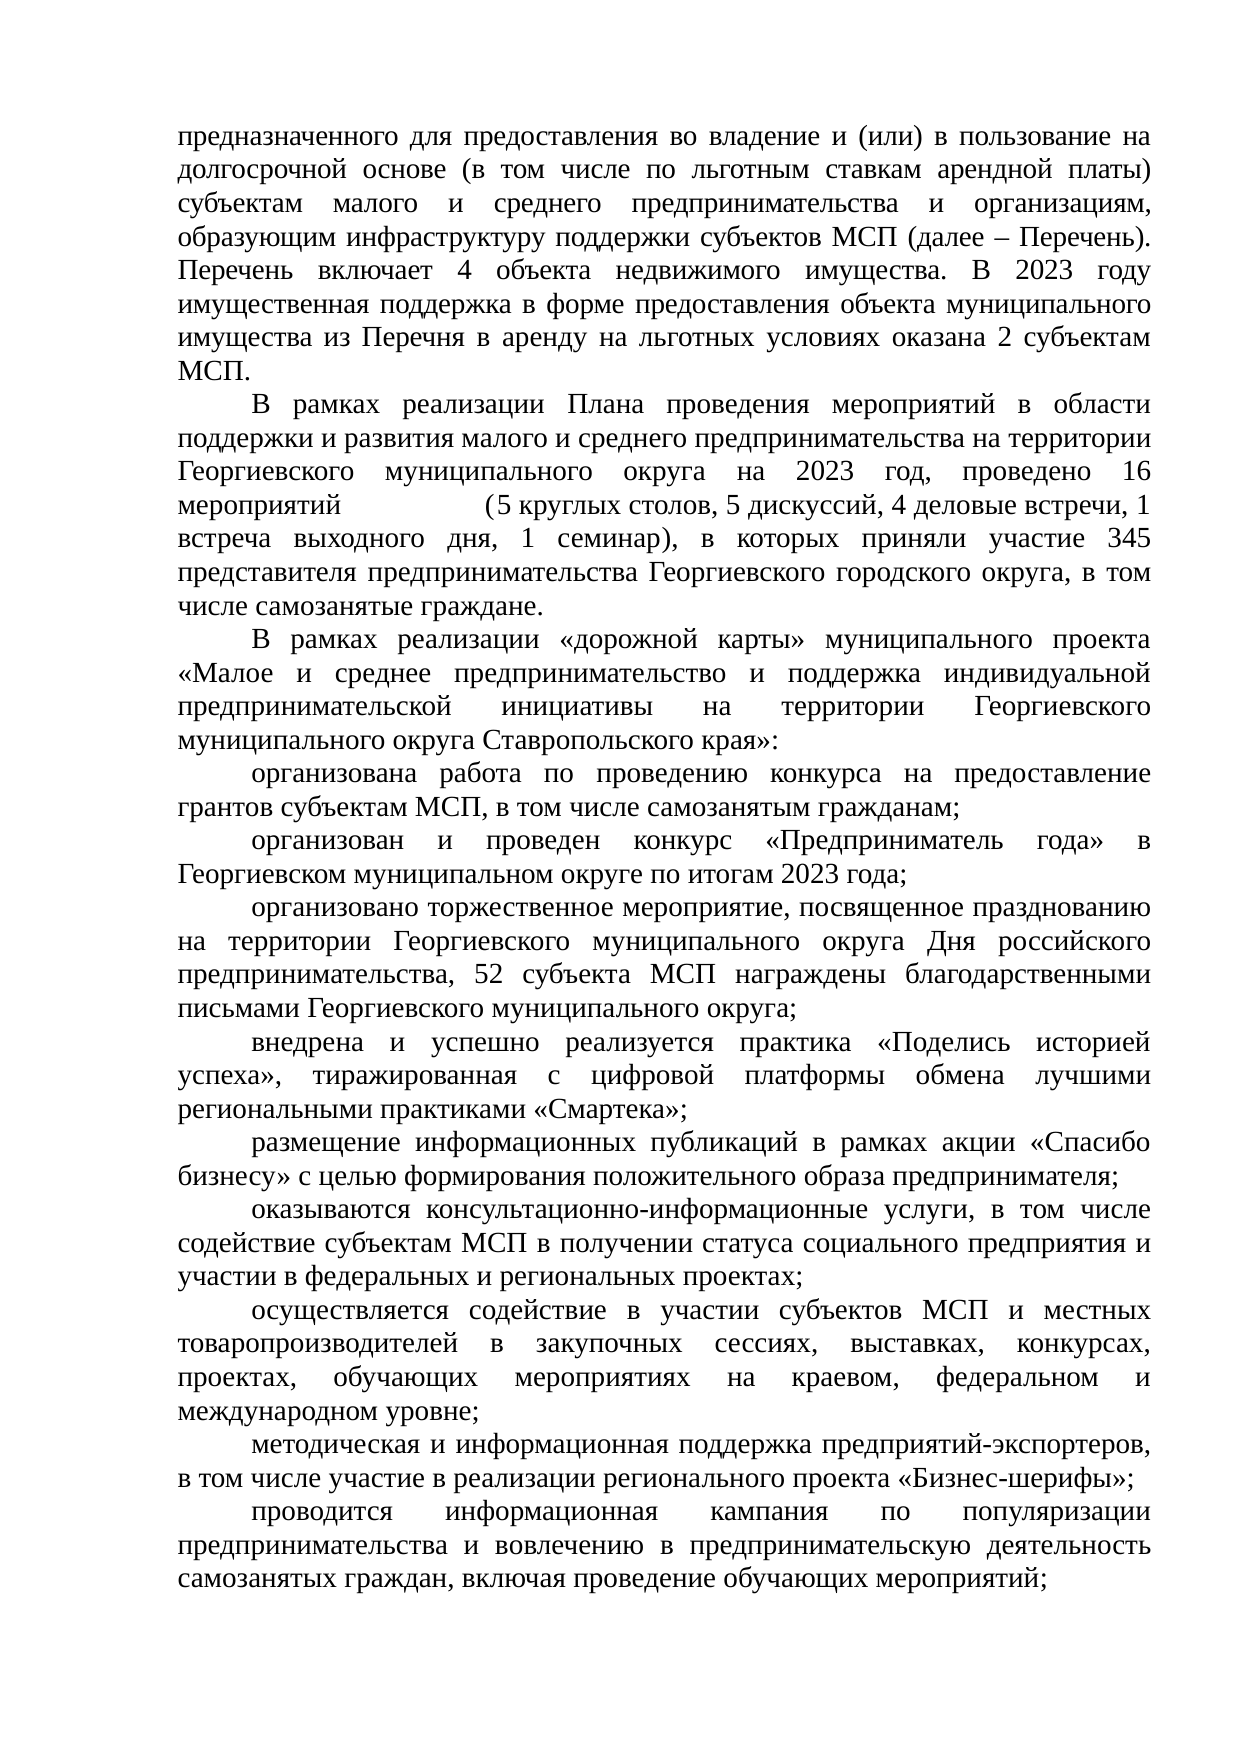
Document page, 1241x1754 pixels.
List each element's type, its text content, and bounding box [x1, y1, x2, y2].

text организован и проведен конкурс «Предприниматель года» в Георгиевском муниципальном округе по итогам 2023 года; [177, 822, 1152, 889]
text методическая и информационная поддержка предприятий-экспортеров, в том числе участие в реализации регионального проекта «Бизнес-шерифы»; [177, 1426, 1152, 1493]
text В рамках реализации Плана проведения мероприятий в области поддержки и развития малого и среднего предпринимательства на территории Георгиевского муниципального округа на 2023 год, проведено 16 мероприятий (5 круглых столов, 5 дискуссий, 4 деловые встречи, 1 встреча выходного дня, 1 семинар), в которых приняли участие 345 представителя предпринимательства Георгиевского городского округа, в том числе самозанятые граждане. [177, 453, 1152, 621]
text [177, 118, 1152, 386]
text В рамках реализации «дорожной карты» муниципального проекта «Малое и среднее предпринимательство и поддержка индивидуальной предпринимательской инициативы на территории Георгиевского муниципального округа Ставропольского края»: [177, 621, 1152, 755]
text размещение информационных публикаций в рамках акции «Спасибо бизнесу» с целью формирования положительного образа предпринимателя; [177, 1124, 1152, 1191]
text оказываются консультационно-информационные услуги, в том числе содействие субъектам МСП в получении статуса социального предприятия и участии в федеральных и региональных проектах; [177, 1191, 1152, 1292]
text проводится информационная кампания по популяризации предпринимательства и вовлечению в предпринимательскую деятельность самозанятых граждан, включая проведение обучающих мероприятий; [177, 1493, 1152, 1594]
text осуществляется содействие в участии субъектов МСП и местных товаропроизводителей в закупочных сессиях, выставках, конкурсах, проектах, обучающих мероприятиях на краевом, федеральном и международном уровне; [177, 1292, 1152, 1426]
text организована работа по проведению конкурса на предоставление грантов субъектам МСП, в том числе самозанятым гражданам; [177, 755, 1152, 822]
text организовано торжественное мероприятие, посвященное празднованию на территории Георгиевского муниципального округа Дня российского предпринимательства, 52 субъекта МСП награждены благодарственными письмами Георгиевского муниципального округа; [177, 889, 1152, 1024]
text внедрена и успешно реализуется практика «Поделись историей успеха», тиражированная с цифровой платформы обмена лучшими региональными практиками «Смартека»; [177, 1024, 1152, 1124]
